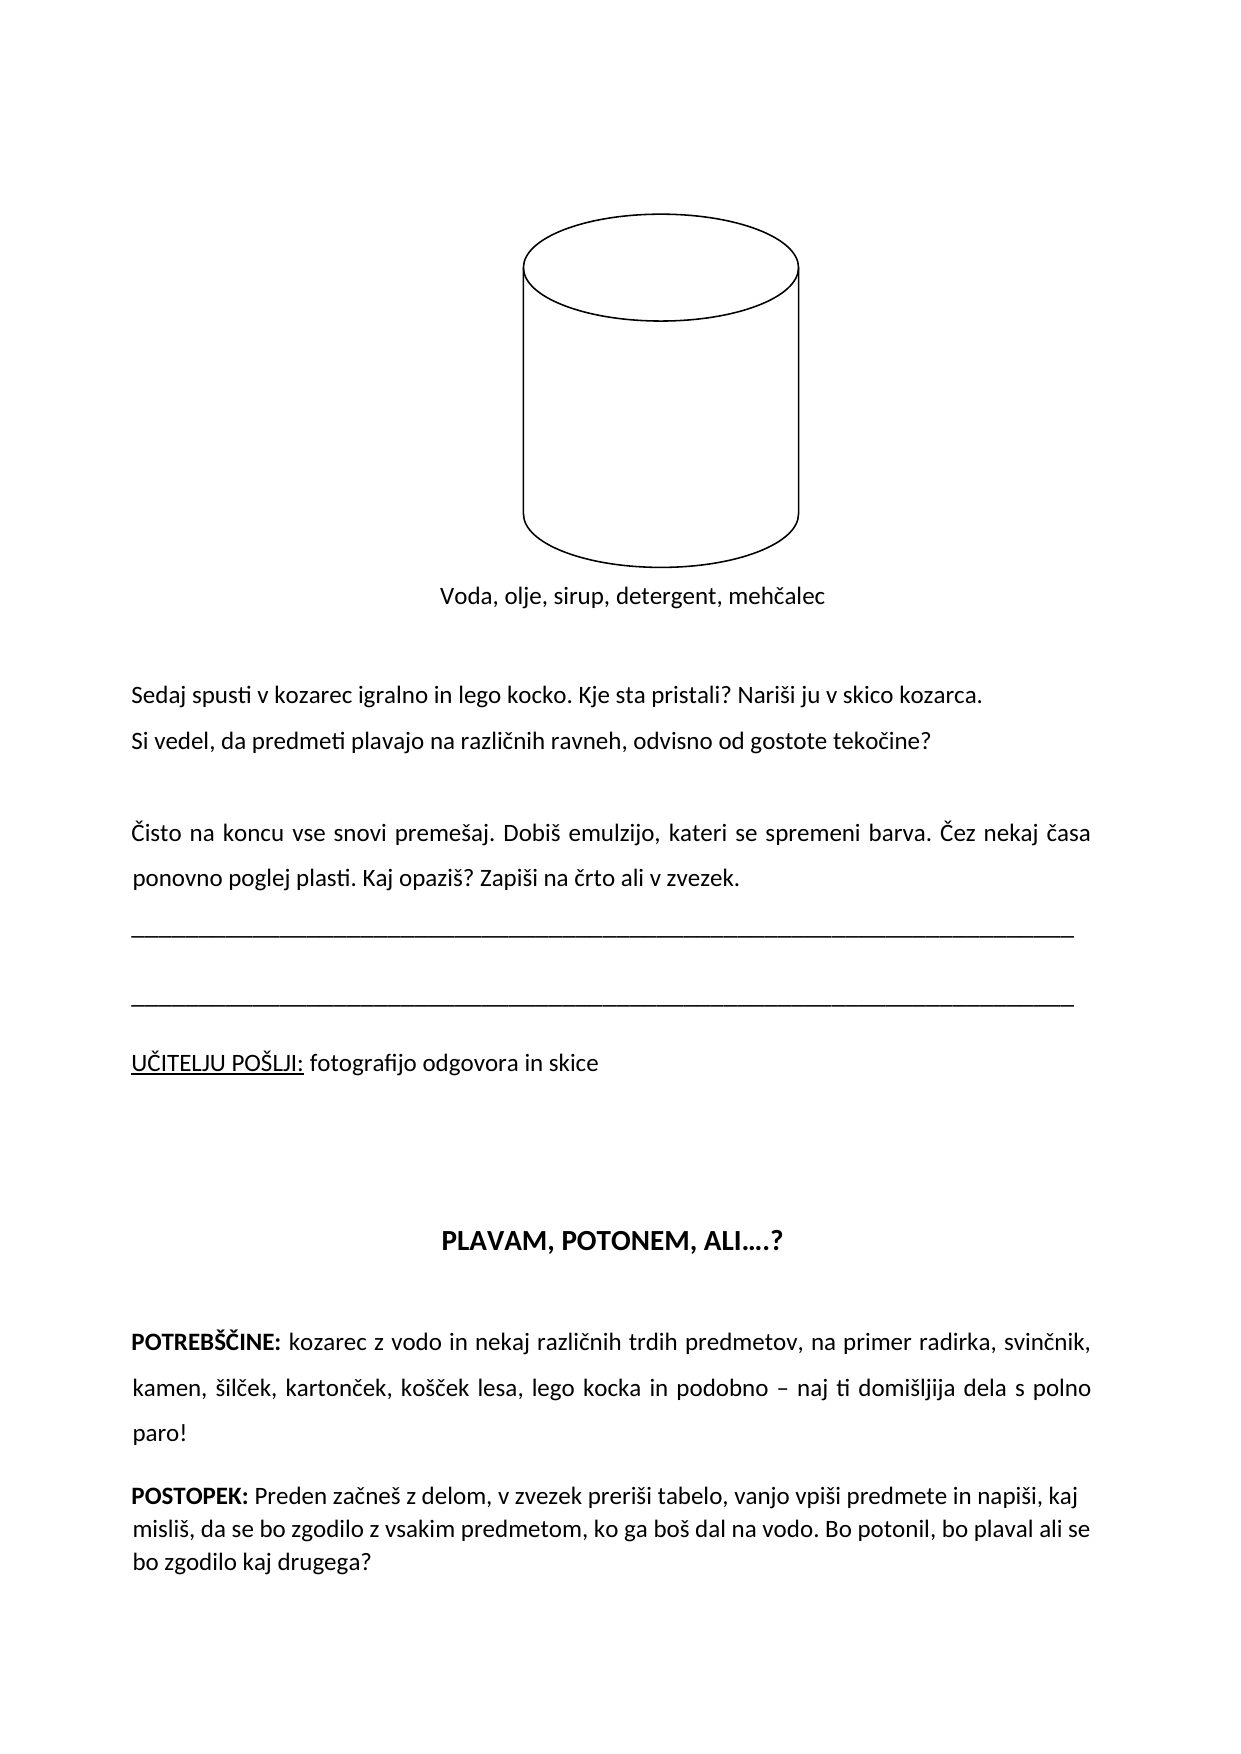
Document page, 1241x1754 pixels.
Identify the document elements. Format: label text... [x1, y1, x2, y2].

text POSTOPEK: Preden začneš z delom, v zvezek preriši tabelo, vanjo vpiši predmete in napiši, kaj misliš, da se bo zgodilo z vsakim predmetom, ko ga boš dal na vodo. Bo potonil, bo plaval ali se bo zgodilo kaj drugega? [131, 1480, 1093, 1576]
text POTREBŠČINE: kozarec z vodo in nekaj različnih trdih predmetov, na primer radirka, svinčnik, kamen, šilček, kartonček, košček lesa, lego kocka in podobno – naj ti domišljija dela s polno paro! [131, 1326, 1093, 1448]
text Čisto na koncu vse snovi premešaj. Dobiš emulzijo, kateri se spremeni barva. Čez nekaj časa ponovno poglej plasti. Kaj opaziš? Zapiši na črto ali v zvezek. [131, 817, 1093, 893]
text Sedaj spusti v kozarec igralno in lego kocko. Kje sta pristali? Nariši ju v skico kozarca. [131, 679, 1093, 710]
text Voda, olje, sirup, detergent, mehčalec [131, 581, 1093, 611]
text PLAVAM, POTONEM, ALI….? [147, 1222, 1078, 1257]
text UČITELJU POŠLJI: fotografijo odgovora in skice [131, 1047, 1093, 1077]
text Si vedel, da predmeti plavajo na različnih ravneh, odvisno od gostote tekočine? [131, 725, 1093, 756]
subtitle ______________________________________________________________________ [131, 977, 1091, 1010]
text ______________________________________________________________________ [131, 908, 1093, 941]
